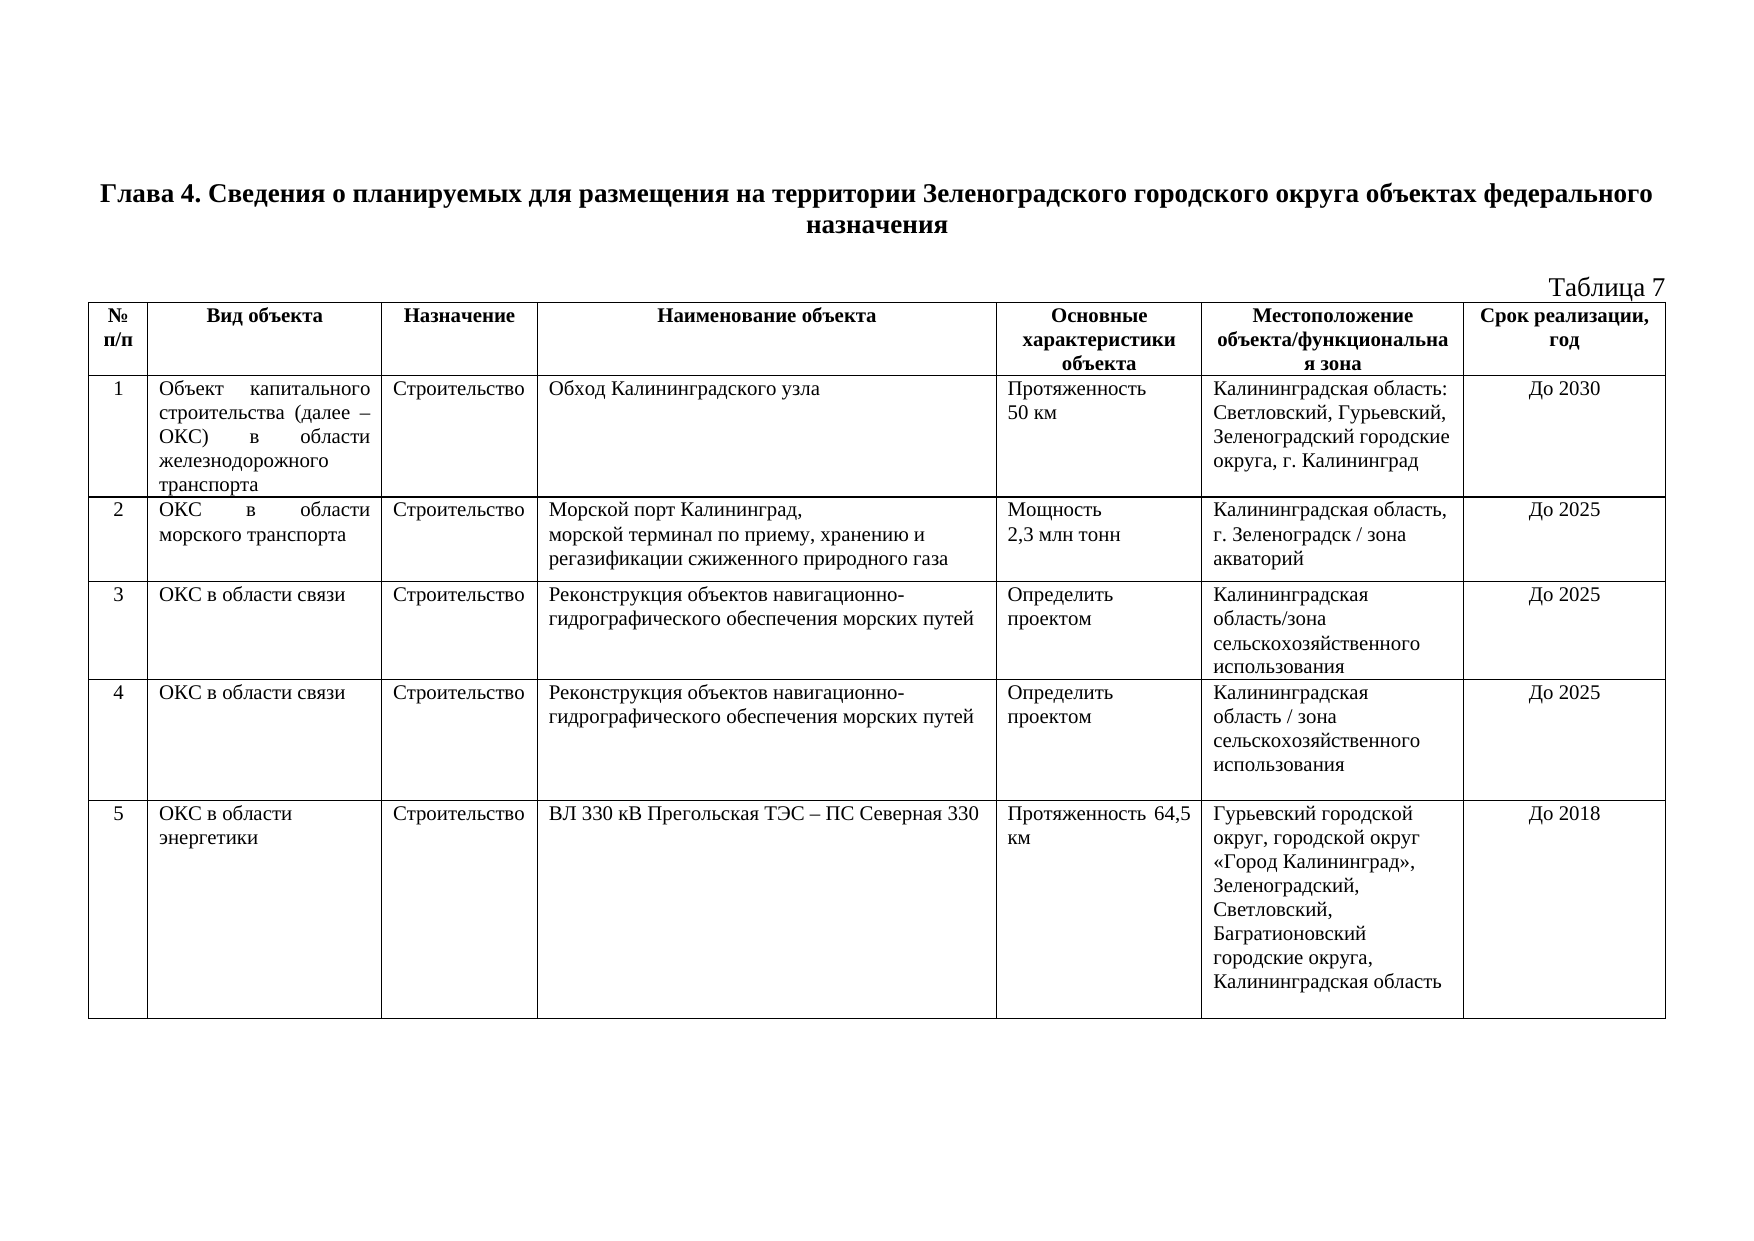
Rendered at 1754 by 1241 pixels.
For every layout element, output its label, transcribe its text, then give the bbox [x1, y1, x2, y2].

table_cell Мощность 2,3 млн тонн [997, 498, 1201, 581]
table_cell Гурьевский городской округ, городской округ «Город Калининград», Зеленоградский, Светловский, Багратионовский городские округа, Калининградская область [1202, 801, 1463, 1017]
table_header Наименование объекта [538, 303, 996, 375]
table_cell Объект капитального строительства (далее – ОКС) в области железнодорожного транспорта [148, 376, 381, 496]
table_cell Определить проектом [997, 680, 1201, 800]
table_cell Протяженность [997, 376, 1201, 496]
table_header Вид объекта [148, 303, 381, 375]
table_cell Определить проектом [997, 582, 1201, 678]
table_cell Реконструкция объектов навигационно-гидрографического обеспечения морских путей [538, 582, 996, 678]
table_cell Строительство [382, 498, 537, 581]
table_cell 4 [89, 680, 147, 800]
table_cell Протяженность 64,5 км [997, 801, 1201, 1017]
table_cell 2 [89, 498, 147, 581]
table_header Назначение [382, 303, 537, 375]
table_cell До 2025 [1464, 498, 1665, 581]
table_cell 1 [89, 376, 147, 496]
table_cell ОКС в области связи [148, 680, 381, 800]
table_cell Строительство [382, 582, 537, 678]
table_cell Калининградская область/зона сельскохозяйственного использования [1202, 582, 1463, 678]
list Глава 4. Сведения о планируемых для размещения на территории Зеленоградского городского округа объектах федерального назначения [89, 177, 1665, 239]
table_cell До 2018 [1464, 801, 1665, 1017]
table_cell Строительство [382, 801, 537, 1017]
table_cell Реконструкция объектов навигационно-гидрографического обеспечения морских путей [538, 680, 996, 800]
table_cell 5 [89, 801, 147, 1017]
table_cell До 2025 [1464, 582, 1665, 678]
table_header № п/п [89, 303, 147, 375]
table_cell До 2025 [1464, 680, 1665, 800]
table_cell ОКС в области энергетики [148, 801, 381, 1017]
table_header Местоположение объекта/функциональная зона [1202, 303, 1463, 375]
table_header Основные характеристики объекта [997, 303, 1201, 375]
table_header Срок реализации, год [1464, 303, 1665, 375]
table_cell ВЛ 330 кВ Прегольская ТЭС – ПС Северная 330 [538, 801, 996, 1017]
table_cell Морской порт Калининград, морской терминал по приему, хранению и регазификации сжиженного природного газа [538, 498, 996, 581]
table_cell До 2030 [1464, 376, 1665, 496]
table_cell ОКС в области морского транспорта [148, 498, 381, 581]
table_cell Калининградская область / зона сельскохозяйственного использования [1202, 680, 1463, 800]
table_cell Обход Калининградского узла [538, 376, 996, 496]
text Таблица 7 [89, 271, 1665, 302]
table_cell Калининградская область: Светловский, Гурьевский, Зеленоградский городские округа, г. Калининград [1202, 376, 1463, 496]
table_cell Строительство [382, 376, 537, 496]
table_cell Калининградская область, г. Зеленоградск / зона акваторий [1202, 498, 1463, 581]
table_cell 3 [89, 582, 147, 678]
table_cell ОКС в области связи [148, 582, 381, 678]
table_cell Строительство [382, 680, 537, 800]
